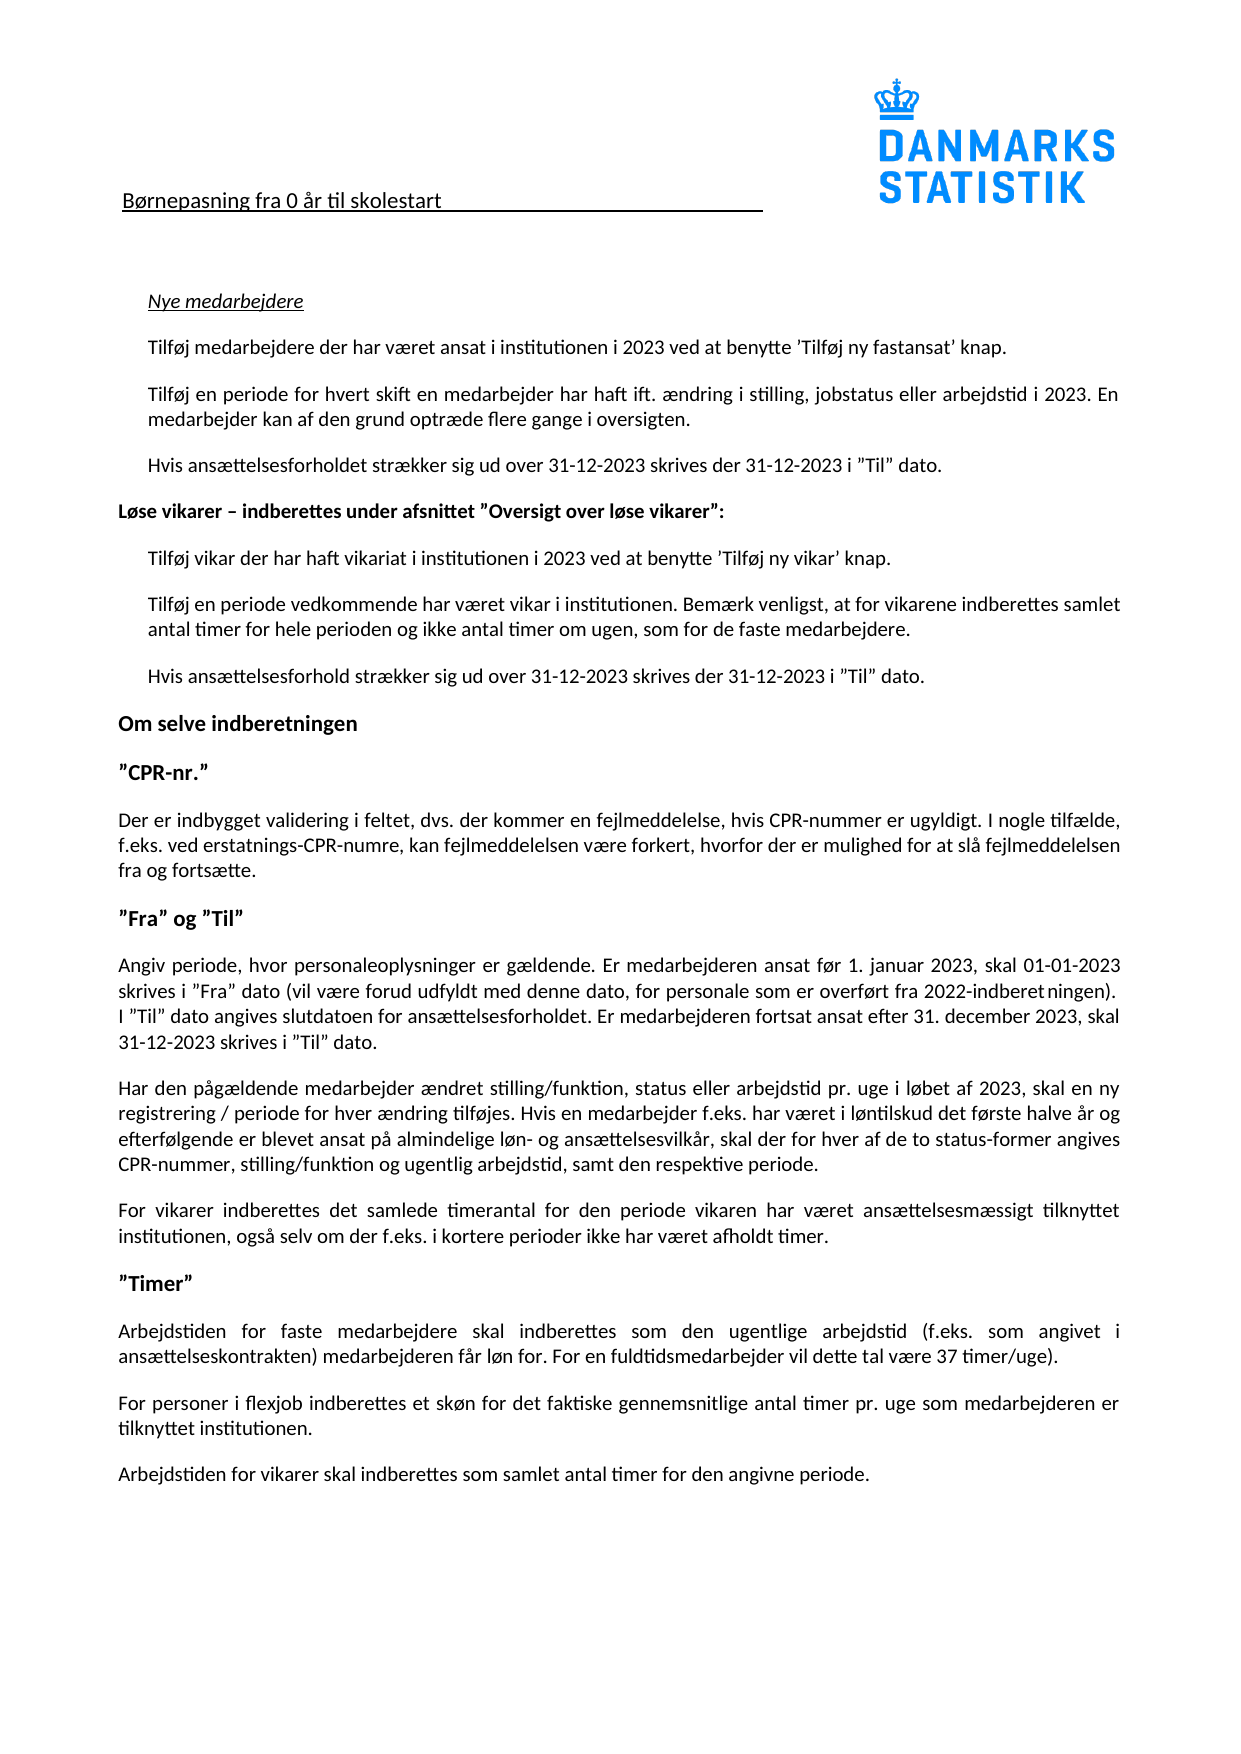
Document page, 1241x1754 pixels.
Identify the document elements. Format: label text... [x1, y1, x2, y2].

text Tilføj medarbejdere der har været ansat i institutionen i 2023 ved at benytte ’Tilføj ny fastansat’ knap. [148, 334, 1122, 360]
text Har den pågældende medarbejder ændret stilling/funktion, status eller arbejdstid pr. uge i løbet af 2023, skal en ny registrering / periode for hver ændring tilføjes. Hvis en medarbejder f.eks. har været i løntilskud det første halve år og efterfølgende er blevet ansat på almindelige løn- og ansættelsesvilkår, skal der for hver af de to status-former angives CPR-nummer, stilling/funktion og ugentlig arbejdstid, samt den respektive periode. [118, 1075, 1122, 1177]
picture [762, 73, 1123, 209]
text For personer i flexjob indberettes et skøn for det faktiske gennemsnitlige antal timer pr. uge som medarbejderen er tilknyttet institutionen. [118, 1390, 1122, 1441]
text Tilføj en periode vedkommende har været vikar i institutionen. Bemærk venligst, at for vikarene indberettes samlet antal timer for hele perioden og ikke antal timer om ugen, som for de faste medarbejdere. [148, 591, 1122, 642]
text Der er indbygget validering i feltet, dvs. der kommer en fejlmeddelelse, hvis CPR-nummer er ugyldigt. I nogle tilfælde, f.eks. ved erstatnings-CPR-numre, kan fejlmeddelelsen være forkert, hvorfor der er mulighed for at slå fejlmeddelelsen fra og fortsætte. [118, 807, 1122, 883]
text ”Timer” [118, 1269, 1122, 1297]
text Hvis ansættelsesforhold strækker sig ud over 31-12-2023 skrives der 31-12-2023 i ”Til” dato. [148, 663, 1122, 688]
text For vikarer indberettes det samlede timerantal for den periode vikaren har været ansættelsesmæssigt tilknyttet institutionen, også selv om der f.eks. i kortere perioder ikke har været afholdt timer. [118, 1198, 1122, 1248]
text Hvis ansættelsesforholdet strækker sig ud over 31-12-2023 skrives der 31-12-2023 i ”Til” dato. [148, 452, 1122, 478]
text Angiv periode, hvor personaleoplysninger er gældende. Er medarbejderen ansat før 1. januar 2023, skal 01-01-2023 skrives i ”Fra” dato (vil være forud udfyldt med denne dato, for personale som er overført fra 2022-indberetningen). I ”Til” dato angives slutdatoen for ansættelsesforholdet. Er medarbejderen fortsat ansat efter 31. december 2023, skal 31-12-2023 skrives i ”Til” dato. [118, 953, 1122, 1054]
text Arbejdstiden for faste medarbejdere skal indberettes som den ugentlige arbejdstid (f.eks. som angivet i ansættelseskontrakten) medarbejderen får løn for. For en fuldtidsmedarbejder vil dette tal være 37 timer/uge). [118, 1318, 1122, 1369]
text Arbejdstiden for vikarer skal indberettes som samlet antal timer for den angivne periode. [118, 1462, 1122, 1487]
text Tilføj vikar der har haft vikariat i institutionen i 2023 ved at benytte ’Tilføj ny vikar’ knap. [148, 545, 1122, 570]
text ”CPR-nr.” [118, 758, 1122, 786]
text Løse vikarer – indberettes under afsnittet ”Oversigt over løse vikarer”: [118, 499, 1122, 524]
text Nye medarbejdere [148, 288, 1122, 314]
text ”Fra” og ”Til” [118, 904, 1122, 932]
text Om selve indberetningen [118, 709, 1122, 737]
text Tilføj en periode for hvert skift en medarbejder har haft ift. ændring i stilling, jobstatus eller arbejdstid i 2023. En medarbejder kan af den grund optræde flere gange i oversigten. [148, 381, 1122, 432]
